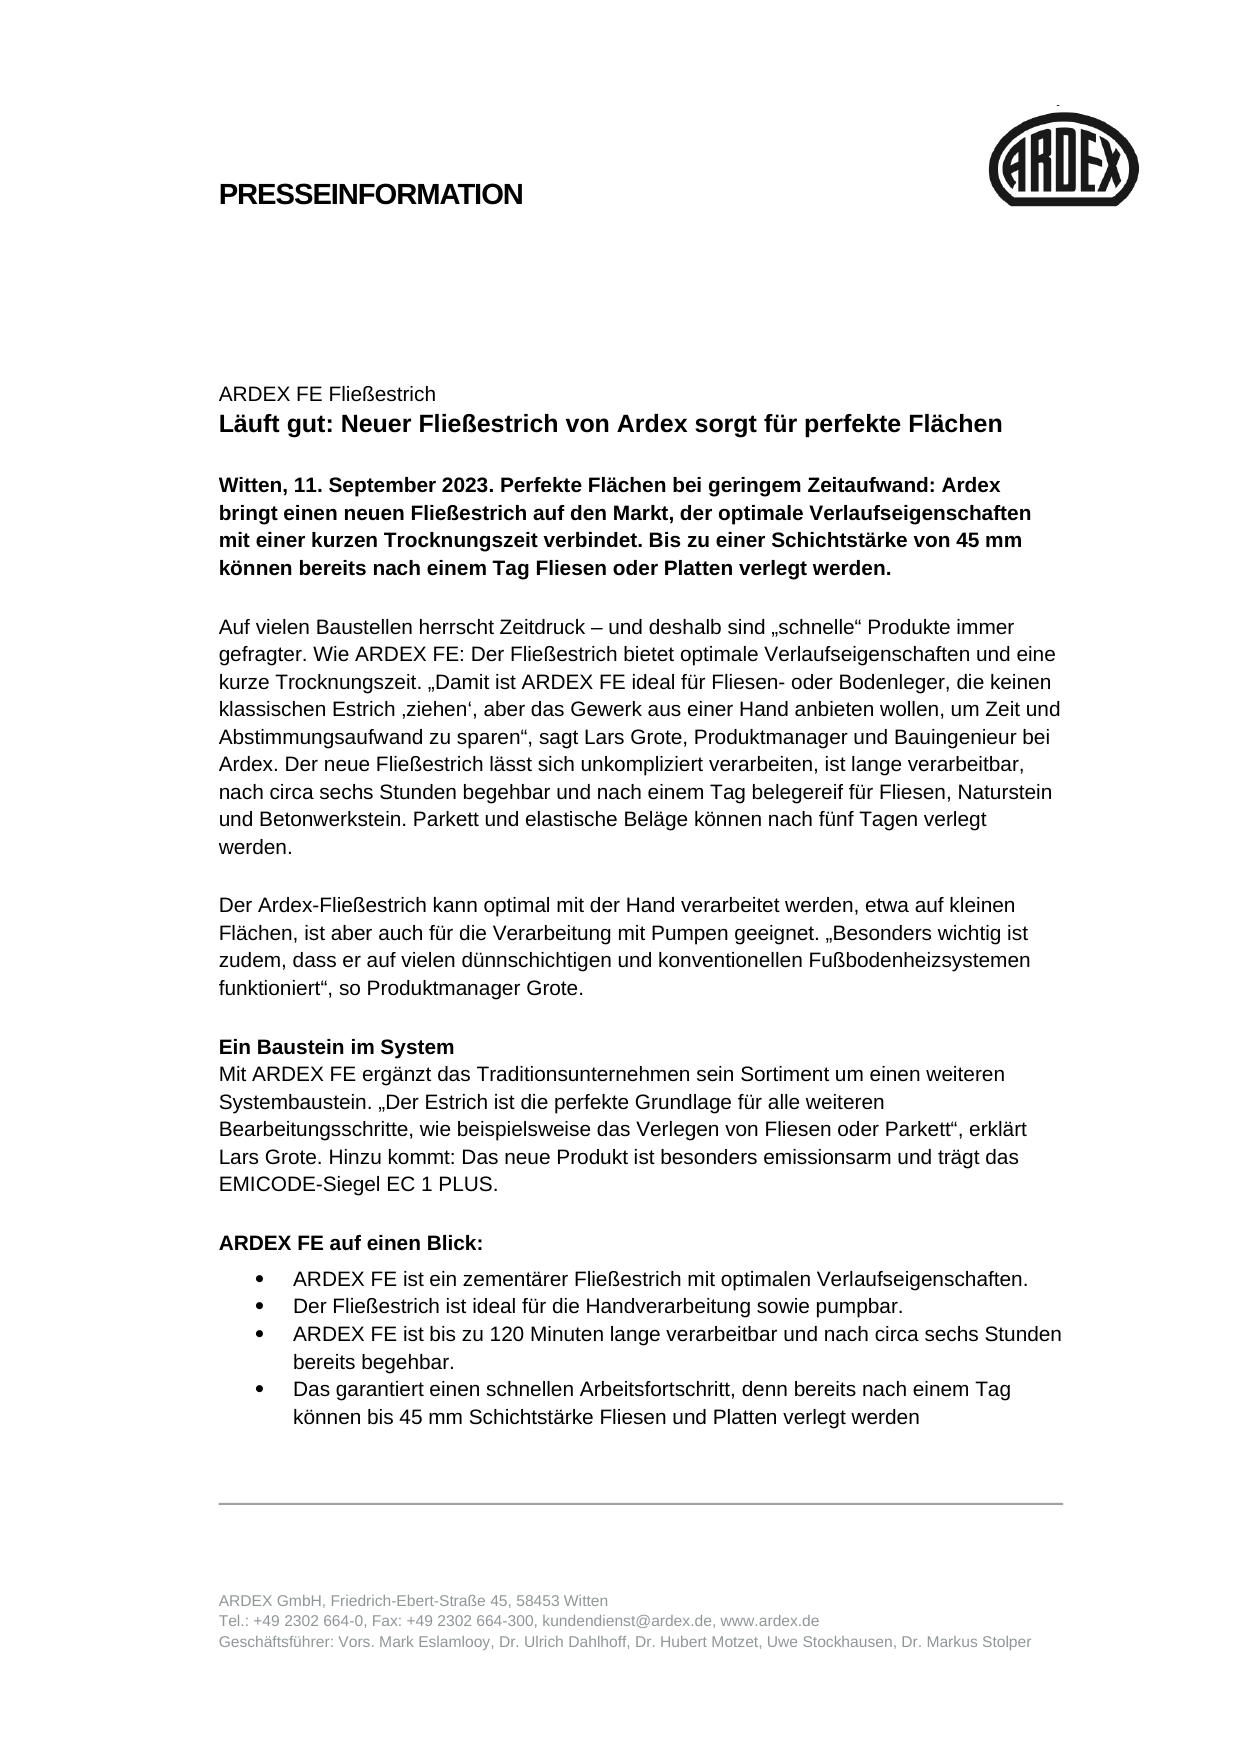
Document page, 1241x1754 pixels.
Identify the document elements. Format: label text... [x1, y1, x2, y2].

list Der Fließestrich ist ideal für die Handverarbeitung sowie pumpbar. [256, 1294, 1063, 1318]
title Presseinformation [218, 177, 1063, 211]
text Auf vielen Baustellen herrscht Zeitdruck – und deshalb sind „schnelle“ Produkte immer gefragter. Wie ARDEX FE: Der Fließestrich bietet optimale Verlaufseigenschaften und eine kurze Trocknungszeit. „Damit ist ARDEX FE ideal für Fliesen- oder Bodenleger, die keinen klassischen Estrich ‚ziehen‘, aber das Gewerk aus einer Hand anbieten wollen, um Zeit und Abstimmungsaufwand zu sparen“, sagt Lars Grote, Produktmanager und Bauingenieur bei Ardex. Der neue Fließestrich lässt sich unkompliziert verarbeiten, ist lange verarbeitbar, nach circa sechs Stunden begehbar und nach einem Tag belegereif für Fliesen, Naturstein und Betonwerkstein. Parkett und elastische Beläge können nach fünf Tagen verlegt werden. [218, 614, 1063, 858]
text ARDEX FE Fließestrich [218, 382, 1063, 406]
text Mit ARDEX FE ergänzt das Traditionsunternehmen sein Sortiment um einen weiteren Systembaustein. „Der Estrich ist die perfekte Grundlage für alle weiteren Bearbeitungsschritte, wie beispielsweise das Verlegen von Fliesen oder Parkett“, erklärt Lars Grote. Hinzu kommt: Das neue Produkt ist besonders emissionsarm und trägt das EMICODE-Siegel EC 1 PLUS. [218, 1062, 1063, 1196]
text Witten, . Perfekte Flächen bei geringem Zeitaufwand: Ardex bringt einen neuen Fließestrich auf den Markt, der optimale Verlaufseigenschaften mit einer kurzen Trocknungszeit verbindet. Bis zu einer Schichtstärke von 45 mm können bereits nach einem Tag Fliesen oder Platten verlegt werden. [218, 473, 1063, 580]
picture [981, 106, 1144, 201]
list ARDEX FE ist ein zementärer Fließestrich mit optimalen Verlaufseigenschaften. [256, 1267, 1063, 1291]
text ARDEX FE auf einen Blick: [218, 1231, 1063, 1255]
text Ein Baustein im System [218, 1034, 1063, 1058]
text Läuft gut: Neuer Fließestrich von Ardex sorgt für perfekte Flächen [218, 409, 1063, 438]
list Das garantiert einen schnellen Arbeitsfortschritt, denn bereits nach einem Tag können bis 45 mm Schichtstärke Fliesen und Platten verlegt werden [256, 1377, 1063, 1429]
text Der Ardex-Fließestrich kann optimal mit der Hand verarbeitet werden, etwa auf kleinen Flächen, ist aber auch für die Verarbeitung mit Pumpen geeignet. „Besonders wichtig ist zudem, dass er auf vielen dünnschichtigen und konventionellen Fußbodenheizsystemen funktioniert“, so Produktmanager Grote. [218, 893, 1063, 1000]
list ARDEX FE ist bis zu 120 Minuten lange verarbeitbar und nach circa sechs Stunden bereits begehbar. [256, 1322, 1063, 1373]
